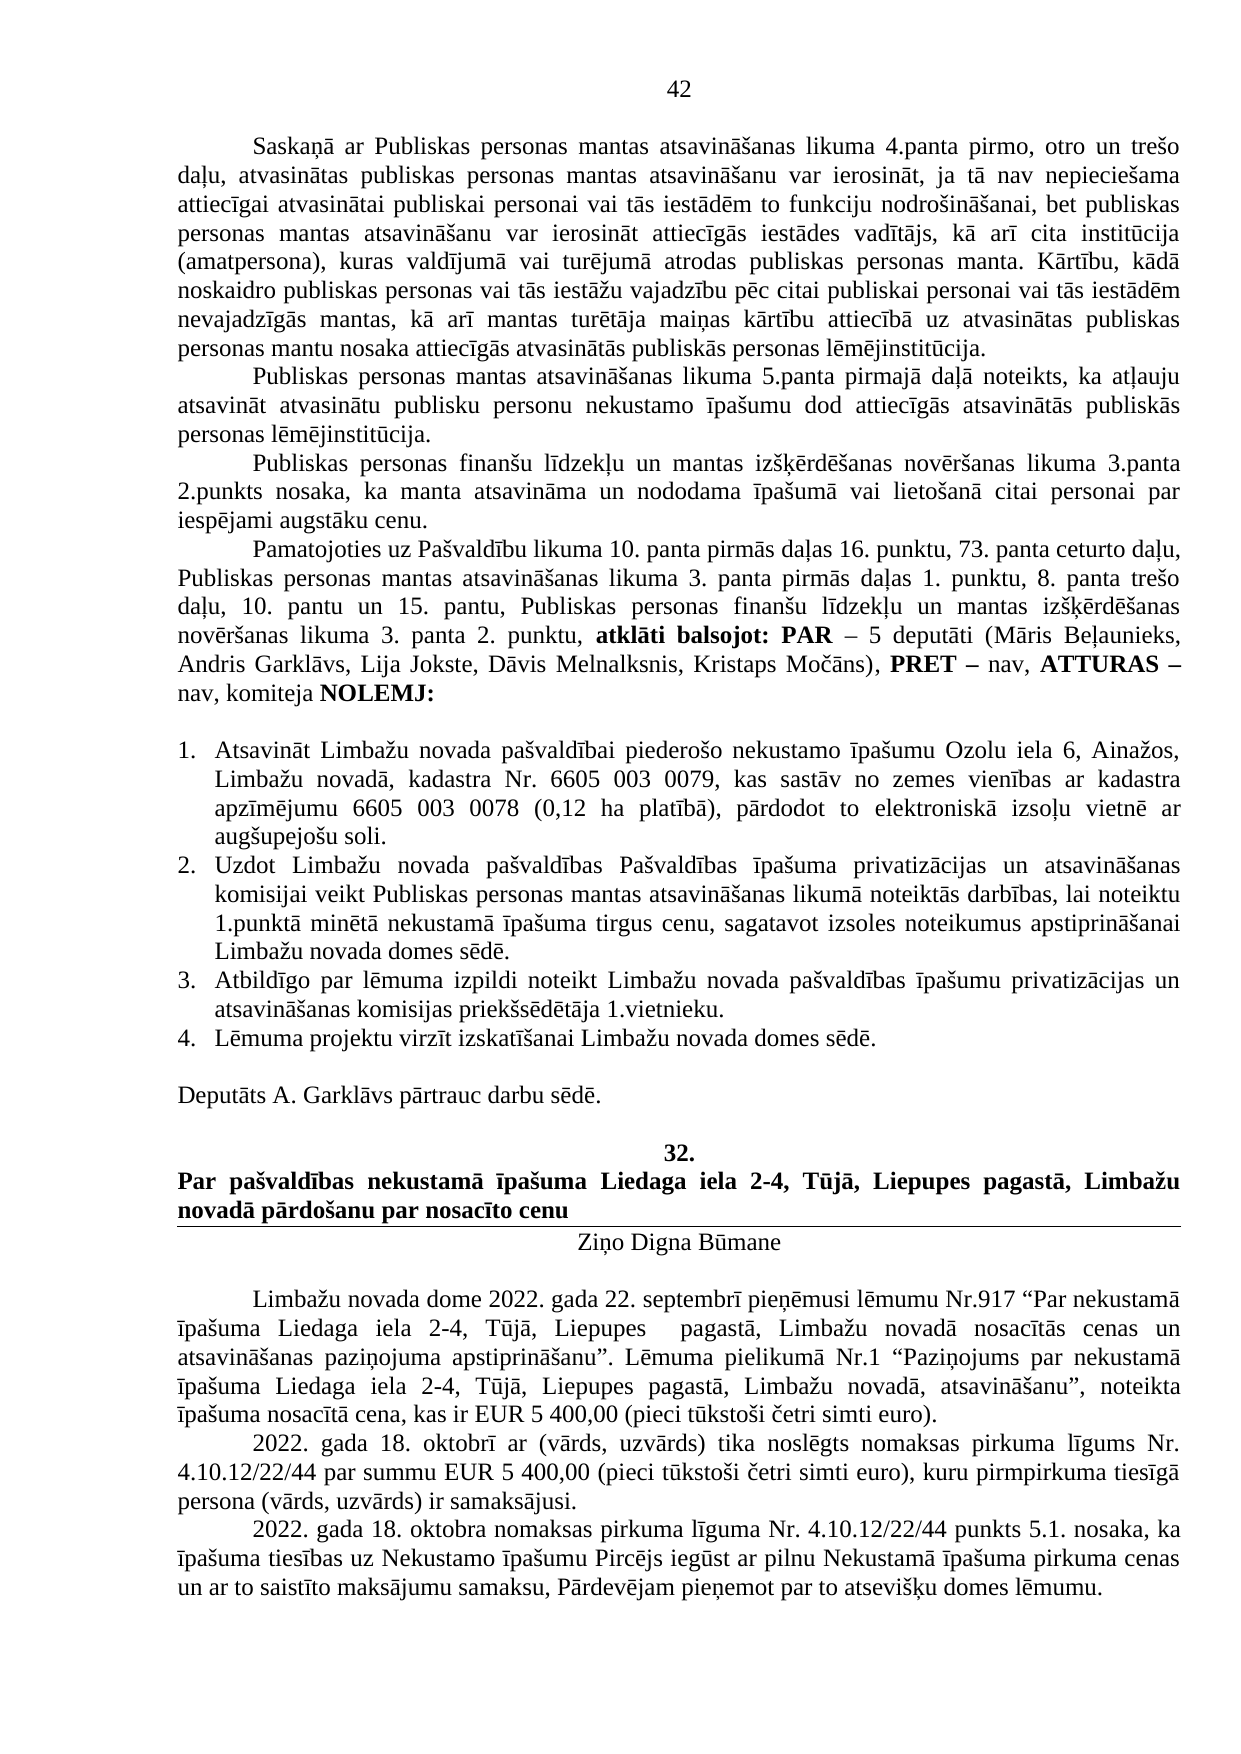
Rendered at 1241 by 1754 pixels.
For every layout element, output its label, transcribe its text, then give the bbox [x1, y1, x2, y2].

text 2022. gada 18. oktobra nomaksas pirkuma līguma Nr. 4.10.12/22/44 punkts 5.1. nosaka, ka īpašuma tiesības uz Nekustamo īpašumu Pircējs iegūst ar pilnu Nekustamā īpašuma pirkuma cenas un ar to saistīto maksājumu samaksu, Pārdevējam pieņemot par to atsevišķu domes lēmumu. [177, 1514, 1181, 1601]
text Publiskas personas finanšu līdzekļu un mantas izšķērdēšanas novēršanas likuma 3.panta 2.punkts nosaka, ka manta atsavināma un nododama īpašumā vai lietošanā citai personai par iespējami augstāku cenu. [177, 448, 1181, 534]
text Ziņo Digna Būmane [177, 1227, 1181, 1256]
text Pamatojoties uz Pašvaldību likuma 10. panta pirmās daļas 16. punktu, 73. panta ceturto daļu, Publiskas personas mantas atsavināšanas likuma 3. panta pirmās daļas 1. punktu, 8. panta trešo daļu, 10. pantu un 15. pantu, Publiskas personas finanšu līdzekļu un mantas izšķērdēšanas novēršanas likuma 3. panta 2. punktu, atklāti balsojot: PAR – 5 deputāti (Māris Beļaunieks, Andris Garklāvs, Lija Jokste, Dāvis Melnalksnis, Kristaps Močāns), PRET – nav, ATTURAS – nav, komiteja NOLEMJ: [177, 534, 1181, 706]
list Atsavināt Limbažu novada pašvaldībai piederošo nekustamo īpašumu Ozolu iela 6, Ainažos, Limbažu novadā, kadastra Nr. 6605 003 0079, kas sastāv no zemes vienības ar kadastra apzīmējumu 6605 003 0078 (0,12 ha platībā), pārdodot to elektroniskā izsoļu vietnē ar augšupejošu soli. [177, 735, 1181, 850]
text Limbažu novada dome 2022. gada 22. septembrī pieņēmusi lēmumu Nr.917 “Par nekustamā īpašuma Liedaga iela 2-4, Tūjā, Liepupes pagastā, Limbažu novadā nosacītās cenas un atsavināšanas paziņojuma apstiprināšanu”. Lēmuma pielikumā Nr.1 “Paziņojums par nekustamā īpašuma Liedaga iela 2-4, Tūjā, Liepupes pagastā, Limbažu novadā, atsavināšanu”, noteikta īpašuma nosacītā cena, kas ir EUR 5 400,00 (pieci tūkstoši četri simti euro). [177, 1284, 1181, 1428]
text Par pašvaldības nekustamā īpašuma Liedaga iela 2-4, Tūjā, Liepupes pagastā, Limbažu novadā pārdošanu par nosacīto cenu [177, 1166, 1181, 1226]
list Atbildīgo par lēmuma izpildi noteikt Limbažu novada pašvaldības īpašumu privatizācijas un atsavināšanas komisijas priekšsēdētāja 1.vietnieku. [177, 965, 1181, 1023]
text Publiskas personas mantas atsavināšanas likuma 5.panta pirmajā daļā noteikts, ka atļauju atsavināt atvasinātu publisku personu nekustamo īpašumu dod attiecīgās atsavinātās publiskās personas lēmējinstitūcija. [177, 361, 1181, 448]
text 32. [177, 1138, 1181, 1166]
text 2022. gada 18. oktobrī ar (vārds, uzvārds) tika noslēgts nomaksas pirkuma līgums Nr. 4.10.12/22/44 par summu EUR 5 400,00 (pieci tūkstoši četri simti euro), kuru pirmpirkuma tiesīgā persona (vārds, uzvārds) ir samaksājusi. [177, 1428, 1181, 1514]
text Deputāts A. Garklāvs pārtrauc darbu sēdē. [177, 1080, 1181, 1109]
list Uzdot Limbažu novada pašvaldības Pašvaldības īpašuma privatizācijas un atsavināšanas komisijai veikt Publiskas personas mantas atsavināšanas likumā noteiktās darbības, lai noteiktu 1.punktā minētā nekustamā īpašuma tirgus cenu, sagatavot izsoles noteikumus apstiprināšanai Limbažu novada domes sēdē. [177, 850, 1181, 965]
list Lēmuma projektu virzīt izskatīšanai Limbažu novada domes sēdē. [177, 1023, 1181, 1051]
text Saskaņā ar Publiskas personas mantas atsavināšanas likuma 4.panta pirmo, otro un trešo daļu, atvasinātas publiskas personas mantas atsavināšanu var ierosināt, ja tā nav nepieciešama attiecīgai atvasinātai publiskai personai vai tās iestādēm to funkciju nodrošināšanai, bet publiskas personas mantas atsavināšanu var ierosināt attiecīgās iestādes vadītājs, kā arī cita institūcija (amatpersona), kuras valdījumā vai turējumā atrodas publiskas personas manta. Kārtību, kādā noskaidro publiskas personas vai tās iestāžu vajadzību pēc citai publiskai personai vai tās iestādēm nevajadzīgās mantas, kā arī mantas turētāja maiņas kārtību attiecībā uz atvasinātas publiskas personas mantu nosaka attiecīgās atvasinātās publiskās personas lēmējinstitūcija. [177, 131, 1181, 361]
